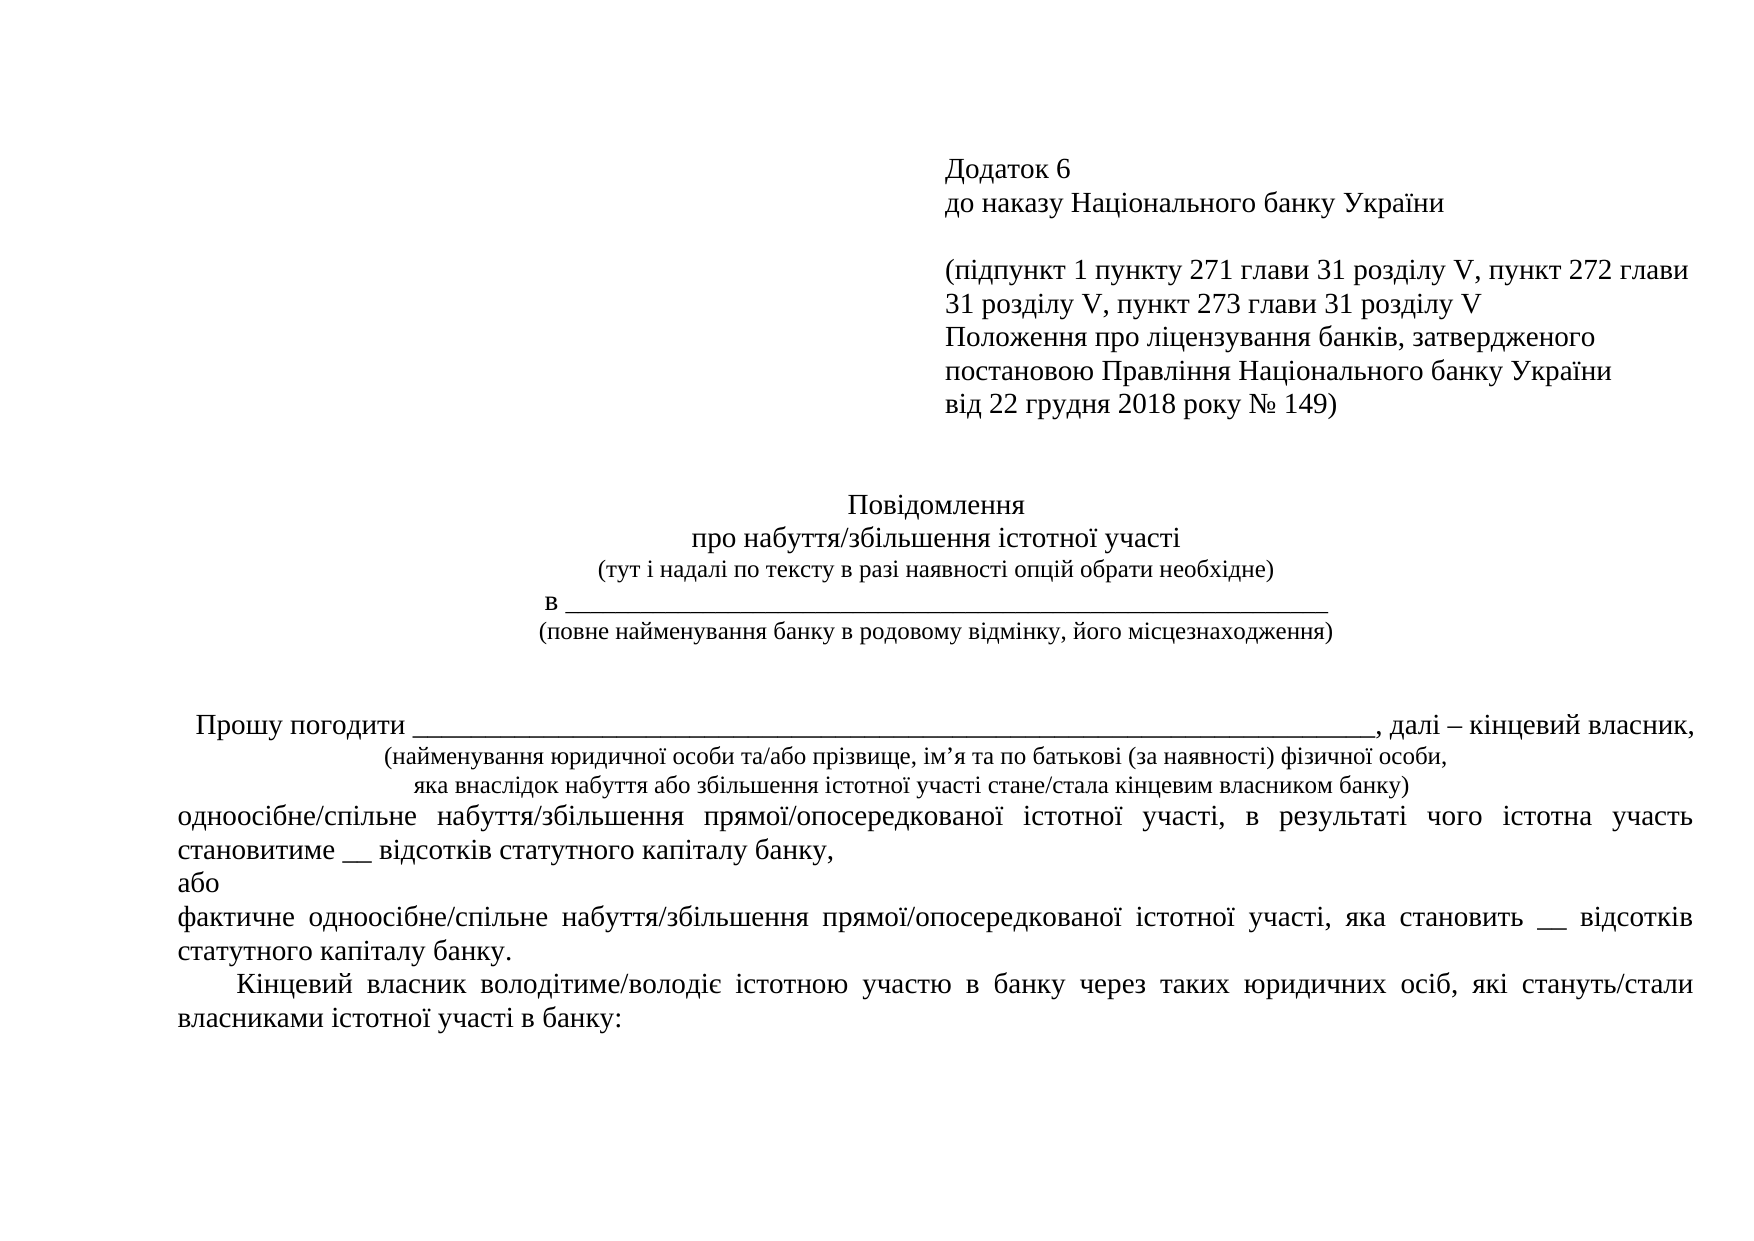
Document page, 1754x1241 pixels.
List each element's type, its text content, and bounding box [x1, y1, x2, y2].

text до наказу Національного банку України [945, 185, 1695, 219]
text Положення про ліцензування банків, затвердженого постановою Правління Національного банку України [945, 319, 1695, 386]
text Прошу погодити __________________________________________________________________, далі – кінцевий власник, [0, 707, 1695, 741]
text про набуття/збільшення істотної участі [177, 521, 1695, 554]
text Повідомлення [177, 487, 1695, 521]
text одноосібне/спільне набуття/збільшення прямої/опосередкованої істотної участі, в результаті чого істотна участь становитиме __ відсотків статутного капіталу банку, [177, 798, 1695, 866]
text в _____________________________________________________________ (повне найменування банку в родовому відмінку, його місцезнаходження) [177, 583, 1695, 645]
text від 22 грудня 2018 року № 149) [945, 386, 1695, 420]
text Кінцевий власник володітиме/володіє істотною участю в банку через таких юридичних осіб, які стануть/стали власниками істотної участі в банку: [177, 966, 1695, 1033]
text (підпункт 1 пункту 271 глави 31 розділу V, пункт 272 глави 31 розділу V, пункт 273 глави 31 розділу V [945, 252, 1695, 319]
text (тут і надалі по тексту в разі наявності опцій обрати необхідне) [177, 554, 1695, 583]
text або [177, 866, 1695, 899]
text (найменування юридичної особи та/або прізвище, ім’я та по батькові (за наявності) фізичної особи, [177, 741, 1695, 770]
text яка внаслідок набуття або збільшення істотної участі стане/стала кінцевим власником банку) [177, 770, 1695, 798]
text Додаток 6 [945, 152, 1695, 185]
text фактичне одноосібне/спільне набуття/збільшення прямої/опосередкованої істотної участі, яка становить __ відсотків статутного капіталу банку. [177, 899, 1695, 966]
